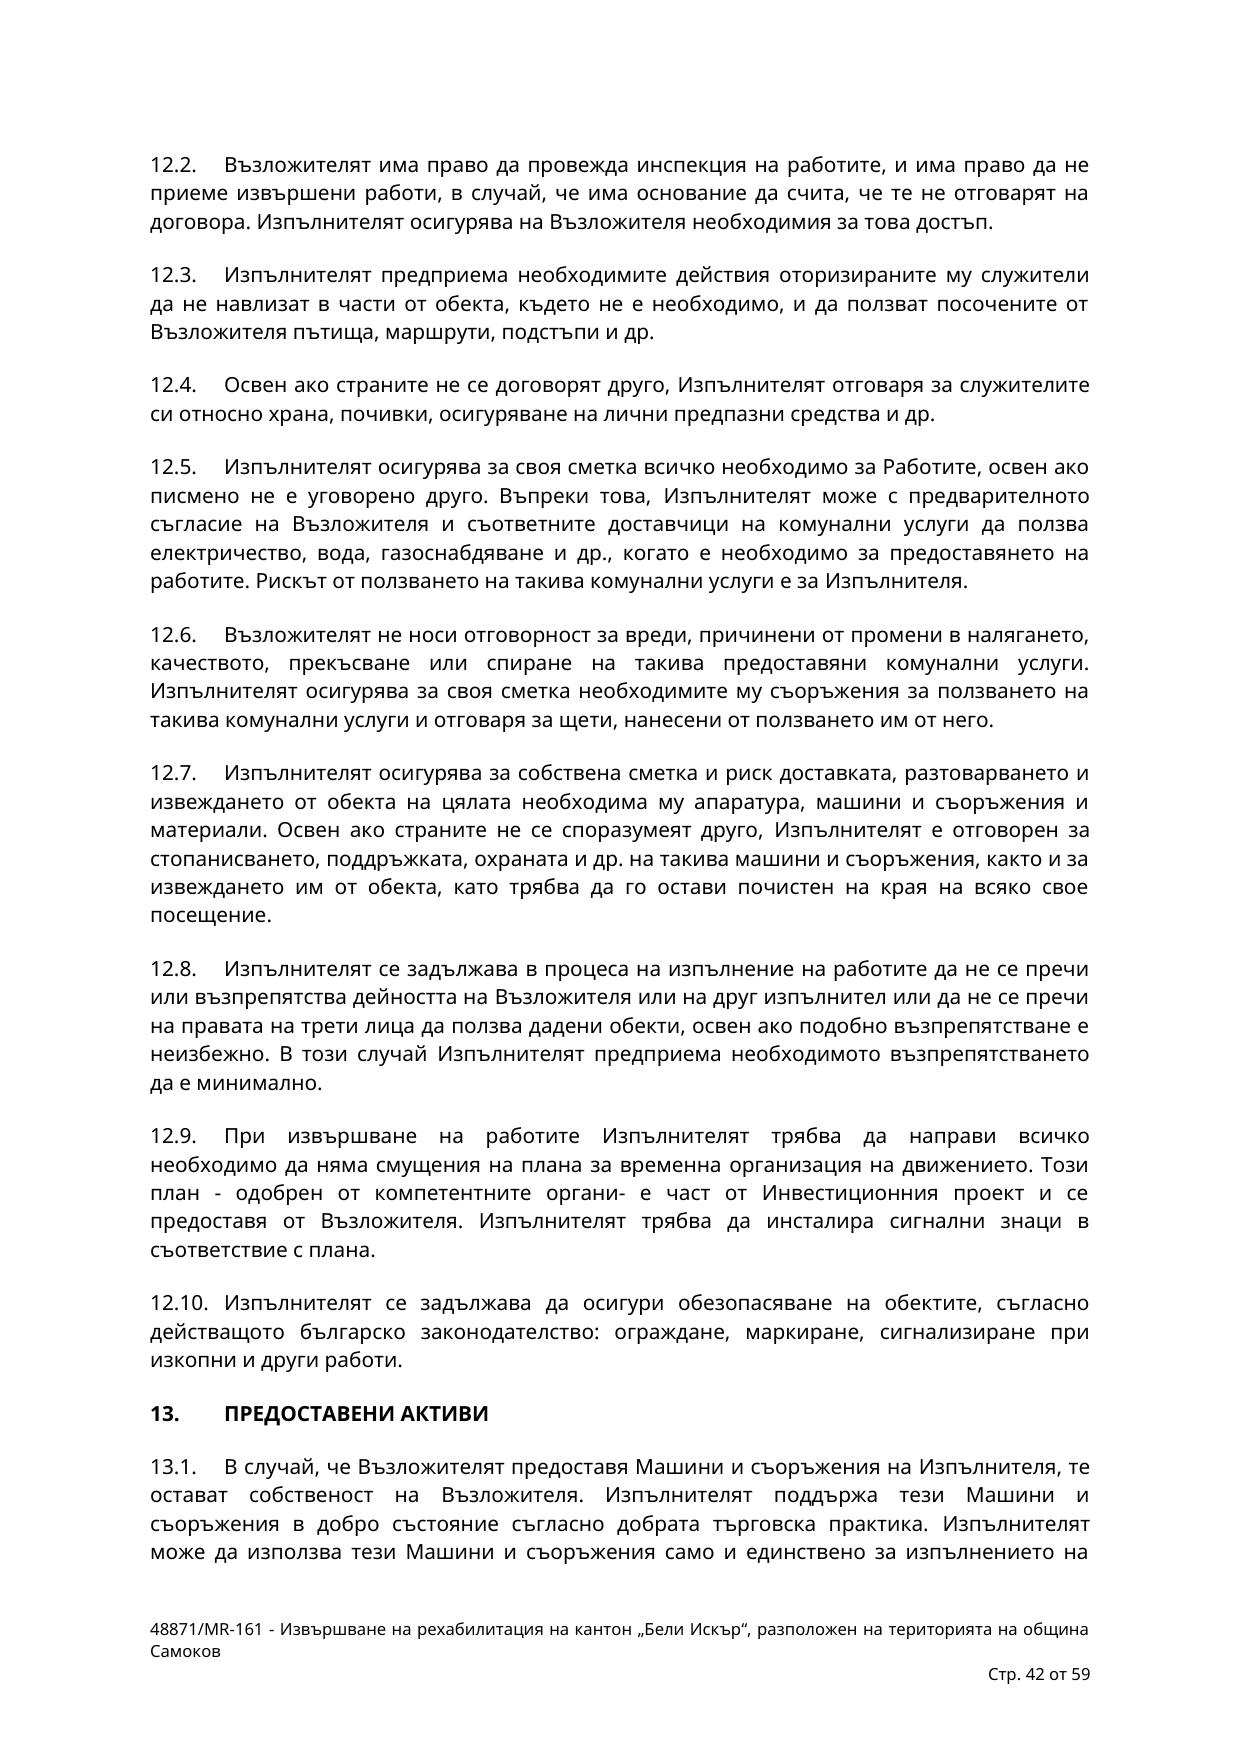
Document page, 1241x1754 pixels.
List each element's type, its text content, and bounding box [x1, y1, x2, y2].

list Възложителят не носи отговорност за вреди, причинени от промени в налягането, качеството, прекъсване или спиране на такива предоставяни комунални услуги. Изпълнителят осигурява за своя сметка необходимите му съоръжения за ползването на такива комунални услуги и отговаря за щети, нанесени от ползването им от него. [150, 620, 1090, 733]
list Изпълнителят се задължава в процеса на изпълнение на работите да не се пречи или възпрепятства дейността на Възложителя или на друг изпълнител или да не се пречи на правата на трети лица да ползва дадени обекти, освен ако подобно възпрепятстване е неизбежно. В този случай Изпълнителят предприема необходимото възпрепятстването да е минимално. [150, 954, 1090, 1096]
list При извършване на работите Изпълнителят трябва да направи всичко необходимо да няма смущения на плана за временна организация на движението. Този план - одобрен от компетентните органи- е част от Инвестиционния проект и се предоставя от Възложителя. Изпълнителят трябва да инсталира сигнални знаци в съответствие с плана. [150, 1121, 1090, 1263]
list ПРЕДОСТАВЕНИ АКТИВИ [150, 1399, 1090, 1427]
list Изпълнителят предприема необходимите действия оторизираните му служители да не навлизат в части от обекта, където не е необходимо, и да ползват посочените от Възложителя пътища, маршрути, подстъпи и др. [150, 260, 1090, 346]
list Възложителят има право да провежда инспекция на работите, и има право да не приеме извършени работи, в случай, че има основание да счита, че те не отговарят на договора. Изпълнителят осигурява на Възложителя необходимия за това достъп. [150, 150, 1090, 235]
list Освен ако страните не се договорят друго, Изпълнителят отговаря за служителите си относно храна, почивки, осигуряване на лични предпазни средства и др. [150, 371, 1090, 427]
list Изпълнителят осигурява за собствена сметка и риск доставката, разтоварването и извеждането от обекта на цялата необходима му апаратура, машини и съоръжения и материали. Освен ако страните не се споразумеят друго, Изпълнителят е отговорен за стопанисването, поддръжката, охраната и др. на такива машини и съоръжения, както и за извеждането им от обекта, като трябва да го остави почистен на края на всяко свое посещение. [150, 758, 1090, 929]
list Изпълнителят осигурява за своя сметка всичко необходимо за Работите, освен ако писмено не е уговорено друго. Въпреки това, Изпълнителят може с предварителното съгласие на Възложителя и съответните доставчици на комунални услуги да ползва електричество, вода, газоснабдяване и др., когато е необходимо за предоставянето на работите. Рискът от ползването на такива комунални услуги е за Изпълнителя. [150, 452, 1090, 595]
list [150, 1452, 1090, 1566]
list Изпълнителят се задължава да осигури обезопасяване на обектите, съгласно действащото българско законодателство: ограждане, маркиране, сигнализиране при изкопни и други работи. [150, 1288, 1090, 1374]
